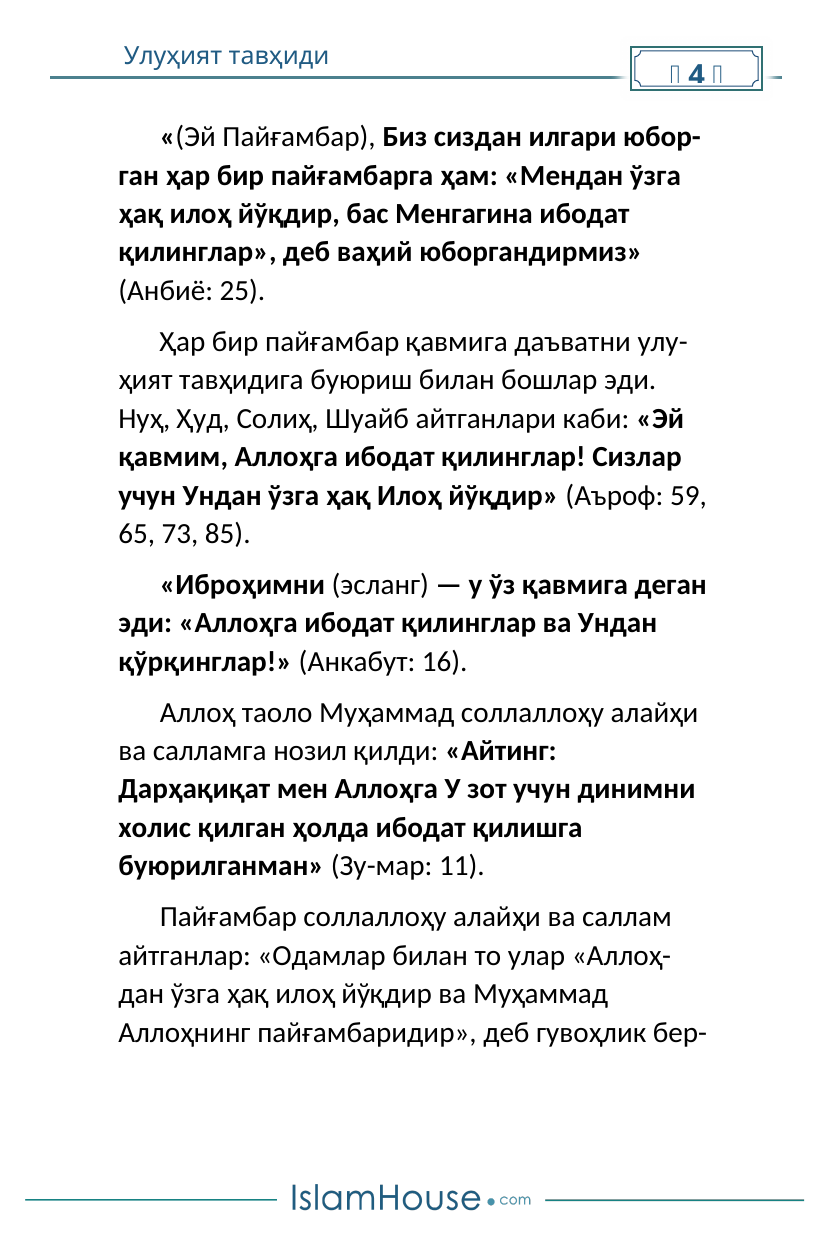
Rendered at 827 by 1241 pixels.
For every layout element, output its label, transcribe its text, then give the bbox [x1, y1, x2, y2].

text «Иброҳимни (эсланг) — у ўз қавмига деган эди: «Аллоҳга ибодат қилинглар ва Ундан қўрқинглар!» (Анкабут: 16). [118, 566, 709, 678]
text «(Эй Пайғамбар), Биз сиздан илгари юбор-ган ҳар бир пайғамбарга ҳам: «Мендан ўзга ҳақ илоҳ йўқдир, бас Менгагина ибодат қилинглар», деб ваҳий юборгандирмиз» (Анбиё: 25). [118, 118, 709, 307]
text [118, 898, 709, 1049]
text Аллоҳ таоло Муҳаммад соллаллоҳу алайҳи ва салламга нозил қилди: «Айтинг: Дарҳақиқат мен Аллоҳга У зот учун динимни холис қилган ҳолда ибодат қилишга буюрилганман» (Зу-мар: 11). [118, 694, 709, 883]
picture [18, 1179, 277, 1216]
picture [284, 1179, 805, 1217]
text Ҳар бир пайғамбар қавмига даъватни улу-ҳият тавҳидига буюриш билан бошлар эди. Нуҳ, Ҳуд, Солиҳ, Шуайб айтганлари каби: «Эй қавмим, Аллоҳга ибодат қилинглар! Сизлар учун Ундан ўзга ҳақ Илоҳ йўқдир» (Аъроф: 59, 65, 73, 85). [118, 323, 709, 551]
